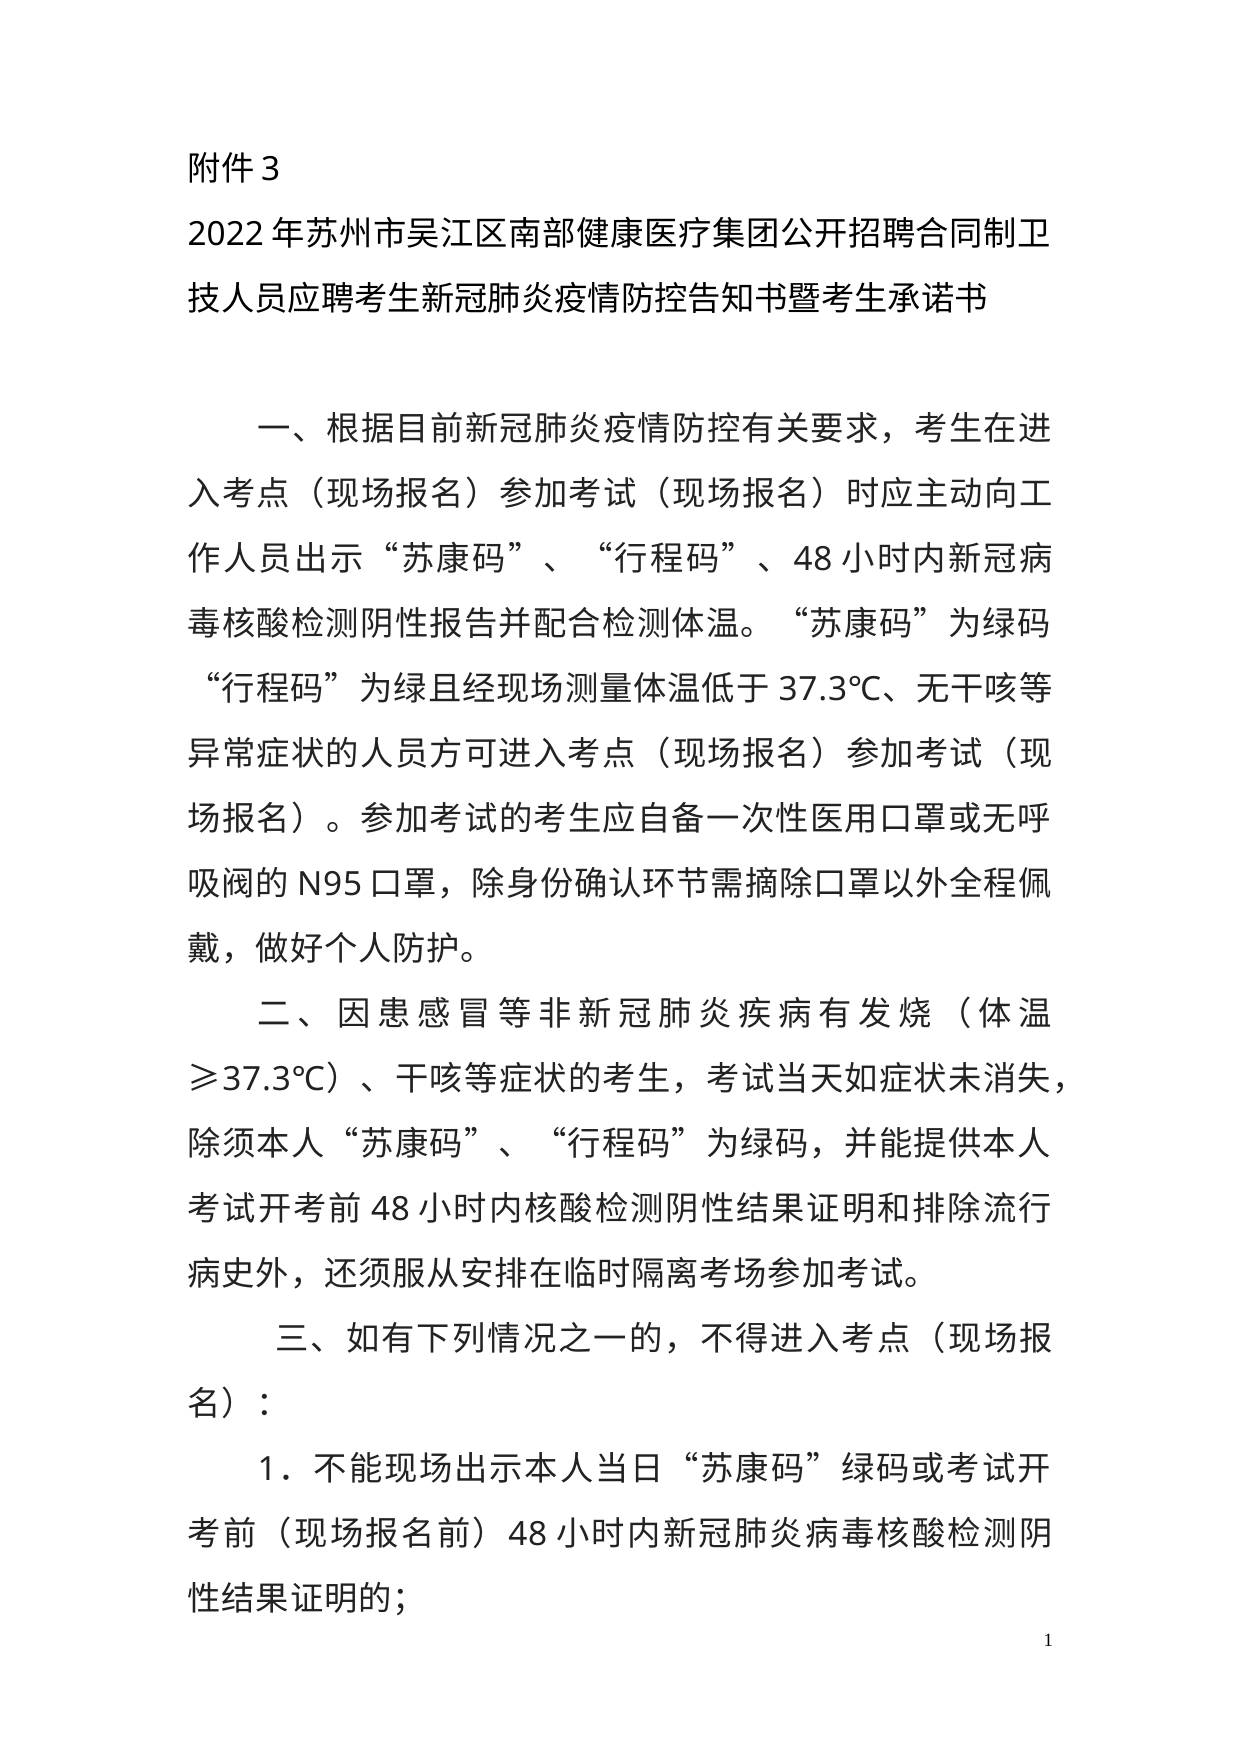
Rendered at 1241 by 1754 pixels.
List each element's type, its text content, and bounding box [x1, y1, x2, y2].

text 2022年苏州市吴江区南部健康医疗集团公开招聘合同制卫技人员应聘考生新冠肺炎疫情防控告知书暨考生承诺书 [187, 198, 1053, 328]
text 二、因患感冒等非新冠肺炎疾病有发烧（体温≥37.3℃）、干咳等症状的考生，考试当天如症状未消失，除须本人“苏康码”、“行程码”为绿码，并能提供本人考试开考前48小时内核酸检测阴性结果证明和排除流行病史外，还须服从安排在临时隔离考场参加考试。 [187, 978, 1053, 1303]
text 三、如有下列情况之一的，不得进入考点（现场报名）： [187, 1303, 1053, 1433]
text 1．不能现场出示本人当日“苏康码”绿码或考试开考前（现场报名前）48小时内新冠肺炎病毒核酸检测阴性结果证明的； [187, 1433, 1053, 1628]
text 一、根据目前新冠肺炎疫情防控有关要求，考生在进入考点（现场报名）参加考试（现场报名）时应主动向工作人员出示“苏康码”、“行程码”、48小时内新冠病毒核酸检测阴性报告并配合检测体温。“苏康码”为绿码，“行程码”为绿且经现场测量体温低于37.3℃、无干咳等异常症状的人员方可进入考点（现场报名）参加考试（现场报名）。参加考试的考生应自备一次性医用口罩或无呼吸阀的N95口罩，除身份确认环节需摘除口罩以外全程佩戴，做好个人防护。 [187, 393, 1053, 978]
text 附件3 [187, 133, 1053, 198]
